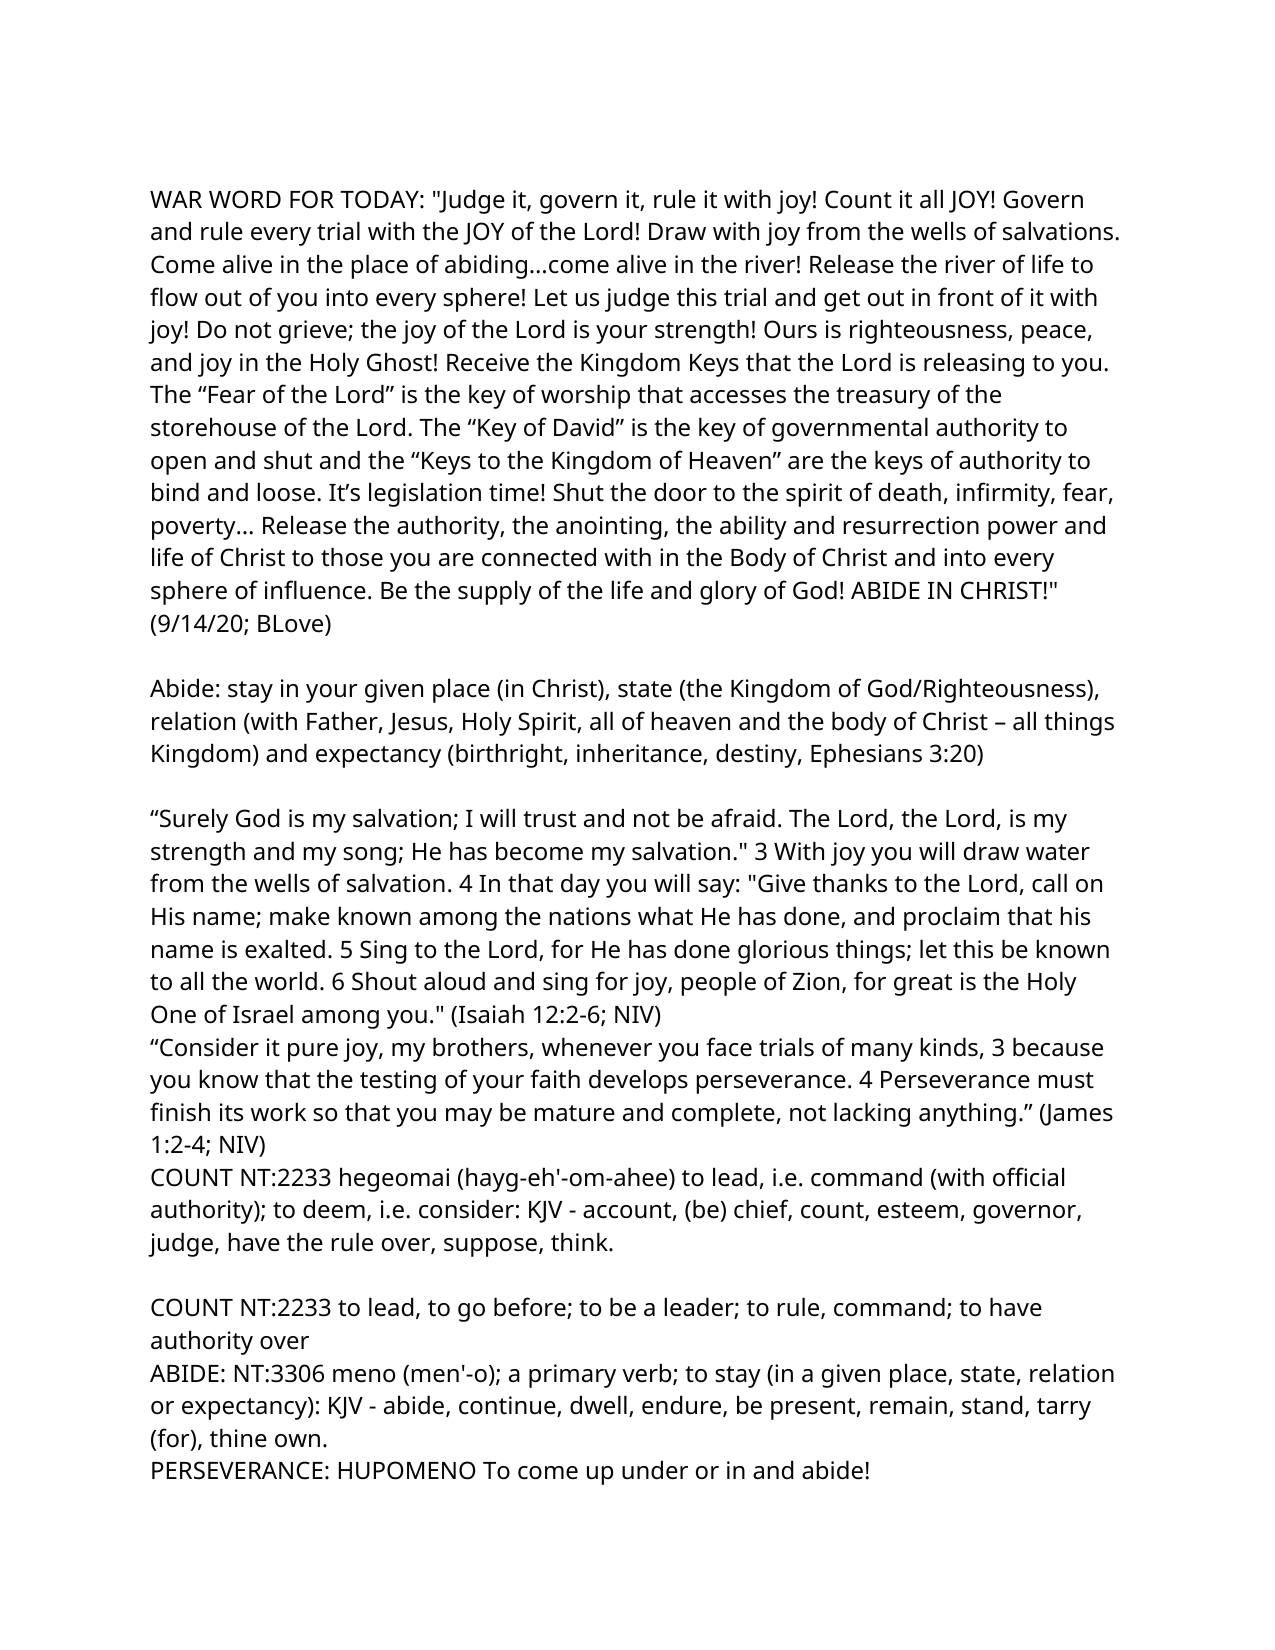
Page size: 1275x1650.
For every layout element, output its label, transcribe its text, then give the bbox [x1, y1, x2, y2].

text COUNT NT:2233 to lead, to go before; to be a leader; to rule, command; to have authority over [150, 1291, 1125, 1356]
text WAR WORD FOR TODAY: "Judge it, govern it, rule it with joy! Count it all JOY! Govern and rule every trial with the JOY of the Lord! Draw with joy from the wells of salvations. Come alive in the place of abiding…come alive in the river! Release the river of life to flow out of you into every sphere! Let us judge this trial and get out in front of it with joy! Do not grieve; the joy of the Lord is your strength! Ours is righteousness, peace, and joy in the Holy Ghost! Receive the Kingdom Keys that the Lord is releasing to you. The “Fear of the Lord” is the key of worship that accesses the treasury of the storehouse of the Lord. The “Key of David” is the key of governmental authority to open and shut and the “Keys to the Kingdom of Heaven” are the keys of authority to bind and loose. It’s legislation time! Shut the door to the spirit of death, infirmity, fear, poverty… Release the authority, the anointing, the ability and resurrection power and life of Christ to those you are connected with in the Body of Christ and into every sphere of influence. Be the supply of the life and glory of God! ABIDE IN CHRIST!" (9/14/20; BLove) [150, 183, 1125, 639]
text COUNT NT:2233 hegeomai (hayg-eh'-om-ahee) to lead, i.e. command (with official authority); to deem, i.e. consider: KJV - account, (be) chief, count, esteem, governor, judge, have the rule over, suppose, think. [150, 1161, 1125, 1258]
text “Consider it pure joy, my brothers, whenever you face trials of many kinds, 3 because you know that the testing of your faith develops perseverance. 4 Perseverance must finish its work so that you may be mature and complete, not lacking anything.” (James 1:2-4; NIV) [150, 1030, 1125, 1161]
text Abide: stay in your given place (in Christ), state (the Kingdom of God/Righteousness), relation (with Father, Jesus, Holy Spirit, all of heaven and the body of Christ – all things Kingdom) and expectancy (birthright, inheritance, destiny, Ephesians 3:20) [150, 672, 1125, 769]
text “Surely God is my salvation; I will trust and not be afraid. The Lord, the Lord, is my strength and my song; He has become my salvation." 3 With joy you will draw water from the wells of salvation. 4 In that day you will say: "Give thanks to the Lord, call on His name; make known among the nations what He has done, and proclaim that his name is exalted. 5 Sing to the Lord, for He has done glorious things; let this be known to all the world. 6 Shout aloud and sing for joy, people of Zion, for great is the Holy One of Israel among you." (Isaiah 12:2-6; NIV) [150, 802, 1125, 1030]
text PERSEVERANCE: HUPOMENO To come up under or in and abide! [150, 1454, 1125, 1487]
text ABIDE: NT:3306 meno (men'-o); a primary verb; to stay (in a given place, state, relation or expectancy): KJV - abide, continue, dwell, endure, be present, remain, stand, tarry (for), thine own. [150, 1356, 1125, 1454]
